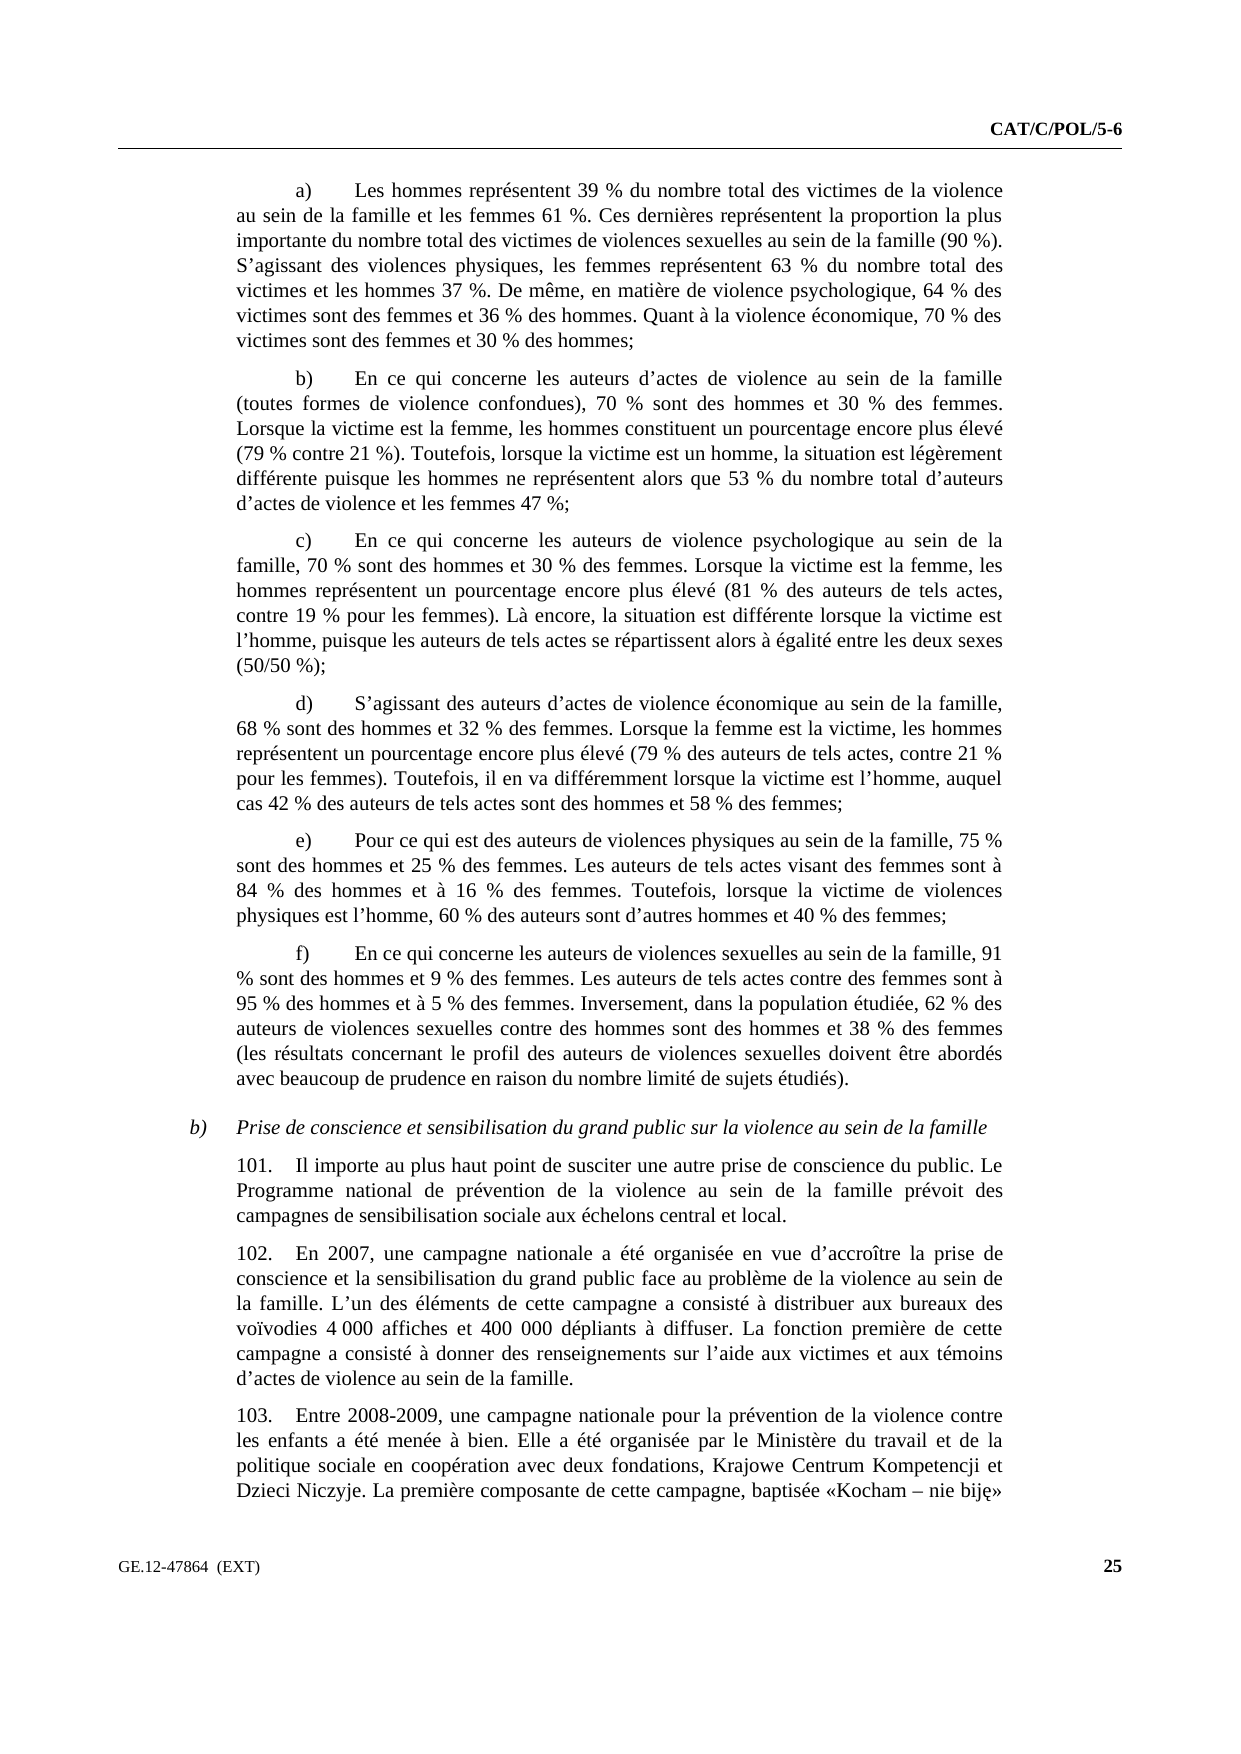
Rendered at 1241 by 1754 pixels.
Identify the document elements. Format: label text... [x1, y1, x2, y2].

text 101. Il importe au plus haut point de susciter une autre prise de conscience du public. Le Programme national de prévention de la violence au sein de la famille prévoit des campagnes de sensibilisation sociale aux échelons central et local. [236, 1152, 1004, 1227]
text c) En ce qui concerne les auteurs de violence psychologique au sein de la famille, 70 % sont des hommes et 30 % des femmes. Lorsque la victime est la femme, les hommes représentent un pourcentage encore plus élevé (81 % des auteurs de tels actes, contre 19 % pour les femmes). Là encore, la situation est différente lorsque la victime est l’homme, puisque les auteurs de tels actes se répartissent alors à égalité entre les deux sexes (50/50 %); [236, 527, 1004, 677]
text f) En ce qui concerne les auteurs de violences sexuelles au sein de la famille, 91 % sont des hommes et 9 % des femmes. Les auteurs de tels actes contre des femmes sont à 95 % des hommes et à 5 % des femmes. Inversement, dans la population étudiée, 62 % des auteurs de violences sexuelles contre des hommes sont des hommes et 38 % des femmes (les résultats concernant le profil des auteurs de violences sexuelles doivent être abordés avec beaucoup de prudence en raison du nombre limité de sujets étudiés). [236, 940, 1004, 1090]
text b) En ce qui concerne les auteurs d’actes de violence au sein de la famille (toutes formes de violence confondues), 70 % sont des hommes et 30 % des femmes. Lorsque la victime est la femme, les hommes constituent un pourcentage encore plus élevé (79 % contre 21 %). Toutefois, lorsque la victime est un homme, la situation est légèrement différente puisque les hommes ne représentent alors que 53 % du nombre total d’auteurs d’actes de violence et les femmes 47 %; [236, 365, 1004, 515]
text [236, 1402, 1004, 1502]
text d) S’agissant des auteurs d’actes de violence économique au sein de la famille, 68 % sont des hommes et 32 % des femmes. Lorsque la femme est la victime, les hommes représentent un pourcentage encore plus élevé (79 % des auteurs de tels actes, contre 21 % pour les femmes). Toutefois, il en va différemment lorsque la victime est l’homme, auquel cas 42 % des auteurs de tels actes sont des hommes et 58 % des femmes; [236, 690, 1004, 815]
text 102. En 2007, une campagne nationale a été organisée en vue d’accroître la prise de conscience et la sensibilisation du grand public face au problème de la violence au sein de la famille. L’un des éléments de cette campagne a consisté à distribuer aux bureaux des voïvodies 4 000 affiches et 400 000 dépliants à diffuser. La fonction première de cette campagne a consisté à donner des renseignements sur l’aide aux victimes et aux témoins d’actes de violence au sein de la famille. [236, 1240, 1004, 1390]
text b) Prise de conscience et sensibilisation du grand public sur la violence au sein de la famille [118, 1115, 1004, 1140]
text a) Les hommes représentent 39 % du nombre total des victimes de la violence au sein de la famille et les femmes 61 %. Ces dernières représentent la proportion la plus importante du nombre total des victimes de violences sexuelles au sein de la famille (90 %). S’agissant des violences physiques, les femmes représentent 63 % du nombre total des victimes et les hommes 37 %. De même, en matière de violence psychologique, 64 % des victimes sont des femmes et 36 % des hommes. Quant à la violence économique, 70 % des victimes sont des femmes et 30 % des hommes; [236, 177, 1004, 352]
text e) Pour ce qui est des auteurs de violences physiques au sein de la famille, 75 % sont des hommes et 25 % des femmes. Les auteurs de tels actes visant des femmes sont à 84 % des hommes et à 16 % des femmes. Toutefois, lorsque la victime de violences physiques est l’homme, 60 % des auteurs sont d’autres hommes et 40 % des femmes; [236, 827, 1004, 927]
